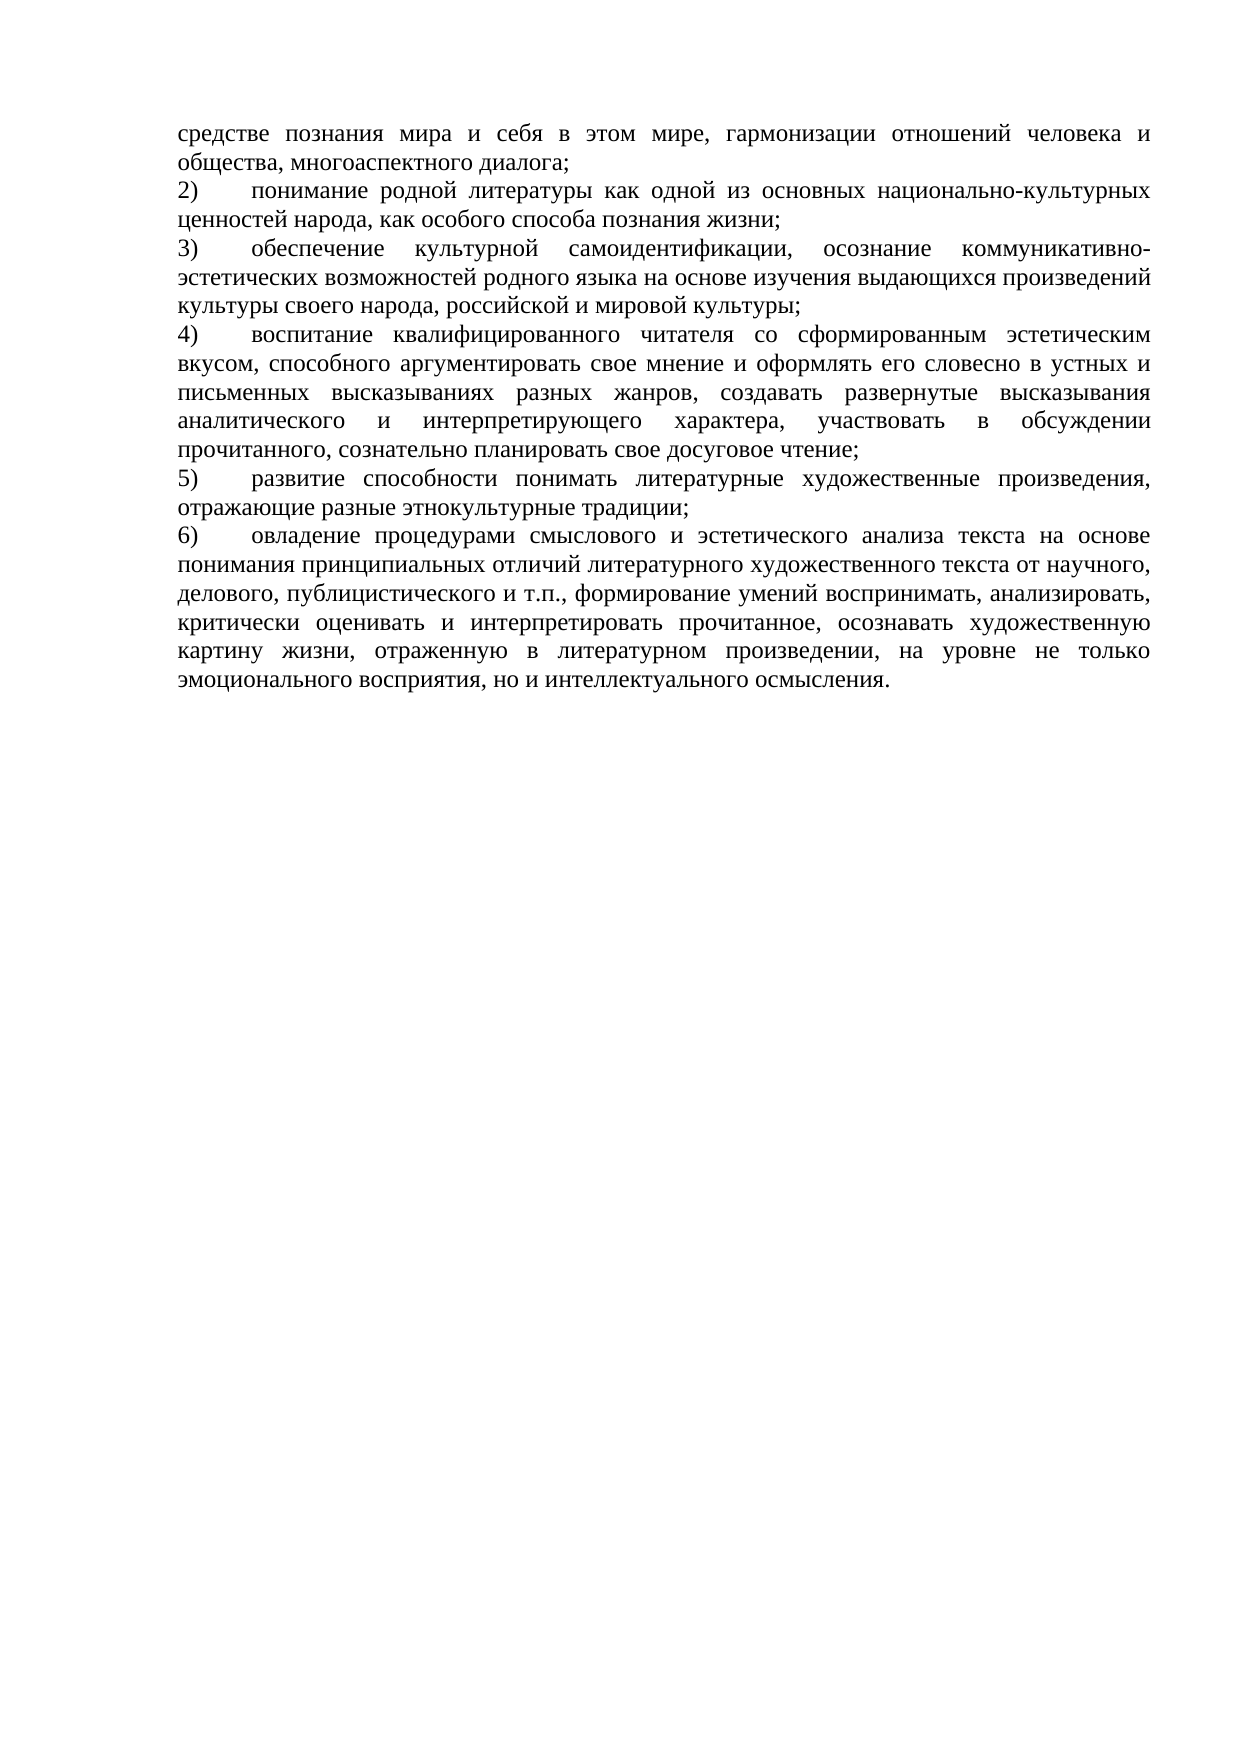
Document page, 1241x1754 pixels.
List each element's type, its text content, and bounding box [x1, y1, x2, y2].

text 3) обеспечение культурной самоидентификации, осознание коммуникативно-эстетических возможностей родного языка на основе изучения выдающихся произведений культуры своего народа, российской и мировой культуры; [177, 233, 1152, 319]
text 4) воспитание квалифицированного читателя со сформированным эстетическим вкусом, способного аргументировать свое мнение и оформлять его словесно в устных и письменных высказываниях разных жанров, создавать развернутые высказывания аналитического и интерпретирующего характера, участвовать в обсуждении прочитанного, сознательно планировать свое досуговое чтение; [177, 319, 1152, 463]
text 2) понимание родной литературы как одной из основных национально-культурных ценностей народа, как особого способа познания жизни; [177, 176, 1152, 233]
text 5) развитие способности понимать литературные художественные произведения, отражающие разные этнокультурные традиции; [177, 463, 1152, 521]
text 6) овладение процедурами смыслового и эстетического анализа текста на основе понимания принципиальных отличий литературного художественного текста от научного, делового, публицистического и т.п., формирование умений воспринимать, анализировать, критически оценивать и интерпретировать прочитанное, осознавать художественную картину жизни, отраженную в литературном произведении, на уровне не только эмоционального восприятия, но и интеллектуального осмысления. [177, 521, 1152, 693]
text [177, 118, 1152, 176]
